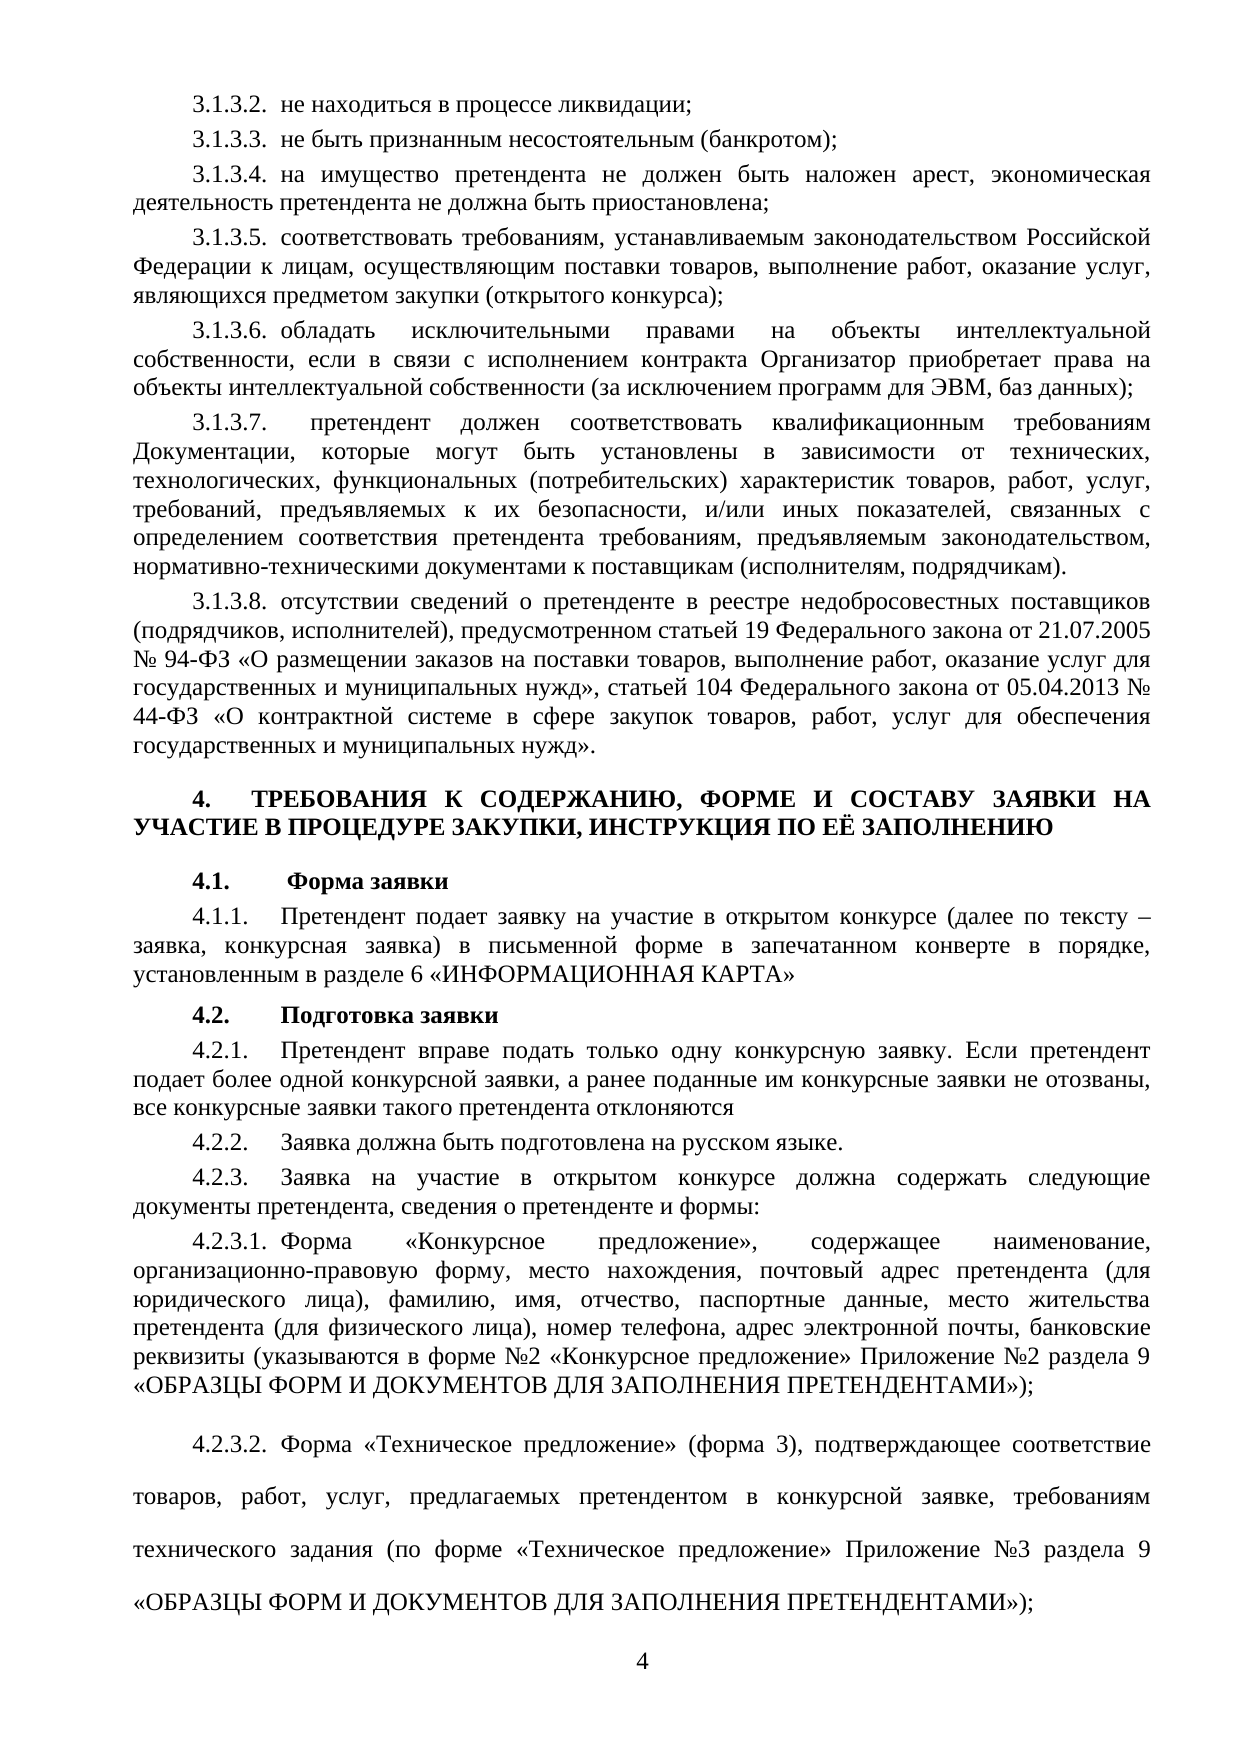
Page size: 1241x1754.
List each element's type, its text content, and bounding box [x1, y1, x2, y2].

list на имущество претендента не должен быть наложен арест, экономическая деятельность претендента не должна быть приостановлена; [133, 159, 1152, 216]
subtitle Подготовка заявки [133, 1000, 1152, 1029]
list соответствовать требованиям, устанавливаемым законодательством Российской Федерации к лицам, осуществляющим поставки товаров, выполнение работ, оказание услуг, являющихся предметом закупки (открытого конкурса); [133, 222, 1152, 309]
subtitle Форма заявки [133, 866, 1152, 895]
list отсутствии сведений о претенденте в реестре недобросовестных поставщиков (подрядчиков, исполнителей), предусмотренном статьей 19 Федерального закона от 21.07.2005 № 94-ФЗ «О размещении заказов на поставки товаров, выполнение работ, оказание услуг для государственных и муниципальных нужд», статьей 104 Федерального закона от 05.04.2013 № 44-ФЗ «О контрактной системе в сфере закупок товаров, работ, услуг для обеспечения государственных и муниципальных нужд». [133, 586, 1152, 759]
list Претендент подает заявку на участие в открытом конкурсе (далее по тексту – заявка, конкурсная заявка) в письменной форме в запечатанном конверте в порядке, установленным в разделе 6 «ИНФОРМАЦИОННАЯ КАРТА» [133, 901, 1152, 987]
list Форма «Конкурсное предложение», содержащее наименование, организационно-правовую форму, место нахождения, почтовый адрес претендента (для юридического лица), фамилию, имя, отчество, паспортные данные, место жительства претендента (для физического лица), номер телефона, адрес электронной почты, банковские реквизиты (указываются в форме №2 «Конкурсное предложение» Приложение №2 раздела 9 «ОБРАЗЦЫ ФОРМ И ДОКУМЕНТОВ ДЛЯ ЗАПОЛНЕНИЯ ПРЕТЕНДЕНТАМИ»); [133, 1226, 1152, 1399]
list Заявка должна быть подготовлена на русском языке. [133, 1127, 1152, 1156]
subtitle ТРЕБОВАНИЯ К СОДЕРЖАНИЮ, ФОРМЕ И СОСТАВУ ЗАЯВКИ НА УЧАСТИЕ В ПРОЦЕДУРЕ ЗАКУПКИ, ИНСТРУКЦИЯ ПО ЕЁ ЗАПОЛНЕНИЮ [133, 784, 1152, 841]
list Претендент вправе подать только одну конкурсную заявку. Если претендент подает более одной конкурсной заявки, а ранее поданные им конкурсные заявки не отозваны, все конкурсные заявки такого претендента отклоняются [133, 1035, 1152, 1121]
list не быть признанным несостоятельным (банкротом); [133, 124, 1152, 152]
list Форма «Техническое предложение» (форма 3), подтверждающее соответствие товаров, работ, услуг, предлагаемых претендентом в конкурсной заявке, требованиям технического задания (по форме «Техническое предложение» Приложение №3 раздела 9 «ОБРАЗЦЫ ФОРМ И ДОКУМЕНТОВ ДЛЯ ЗАПОЛНЕНИЯ ПРЕТЕНДЕНТАМИ»); [133, 1405, 1152, 1615]
list Заявка на участие в открытом конкурсе должна содержать следующие документы претендента, сведения о претенденте и формы: [133, 1162, 1152, 1220]
list не находиться в процессе ликвидации; [133, 89, 1152, 117]
list претендент должен соответствовать квалификационным требованиям Документации, которые могут быть установлены в зависимости от технических, технологических, функциональных (потребительских) характеристик товаров, работ, услуг, требований, предъявляемых к их безопасности, и/или иных показателей, связанных с определением соответствия претендента требованиям, предъявляемым законодательством, нормативно-техническими документами к поставщикам (исполнителям, подрядчикам). [133, 407, 1152, 580]
list обладать исключительными правами на объекты интеллектуальной собственности, если в связи с исполнением контракта Организатор приобретает права на объекты интеллектуальной собственности (за исключением программ для ЭВМ, баз данных); [133, 315, 1152, 401]
